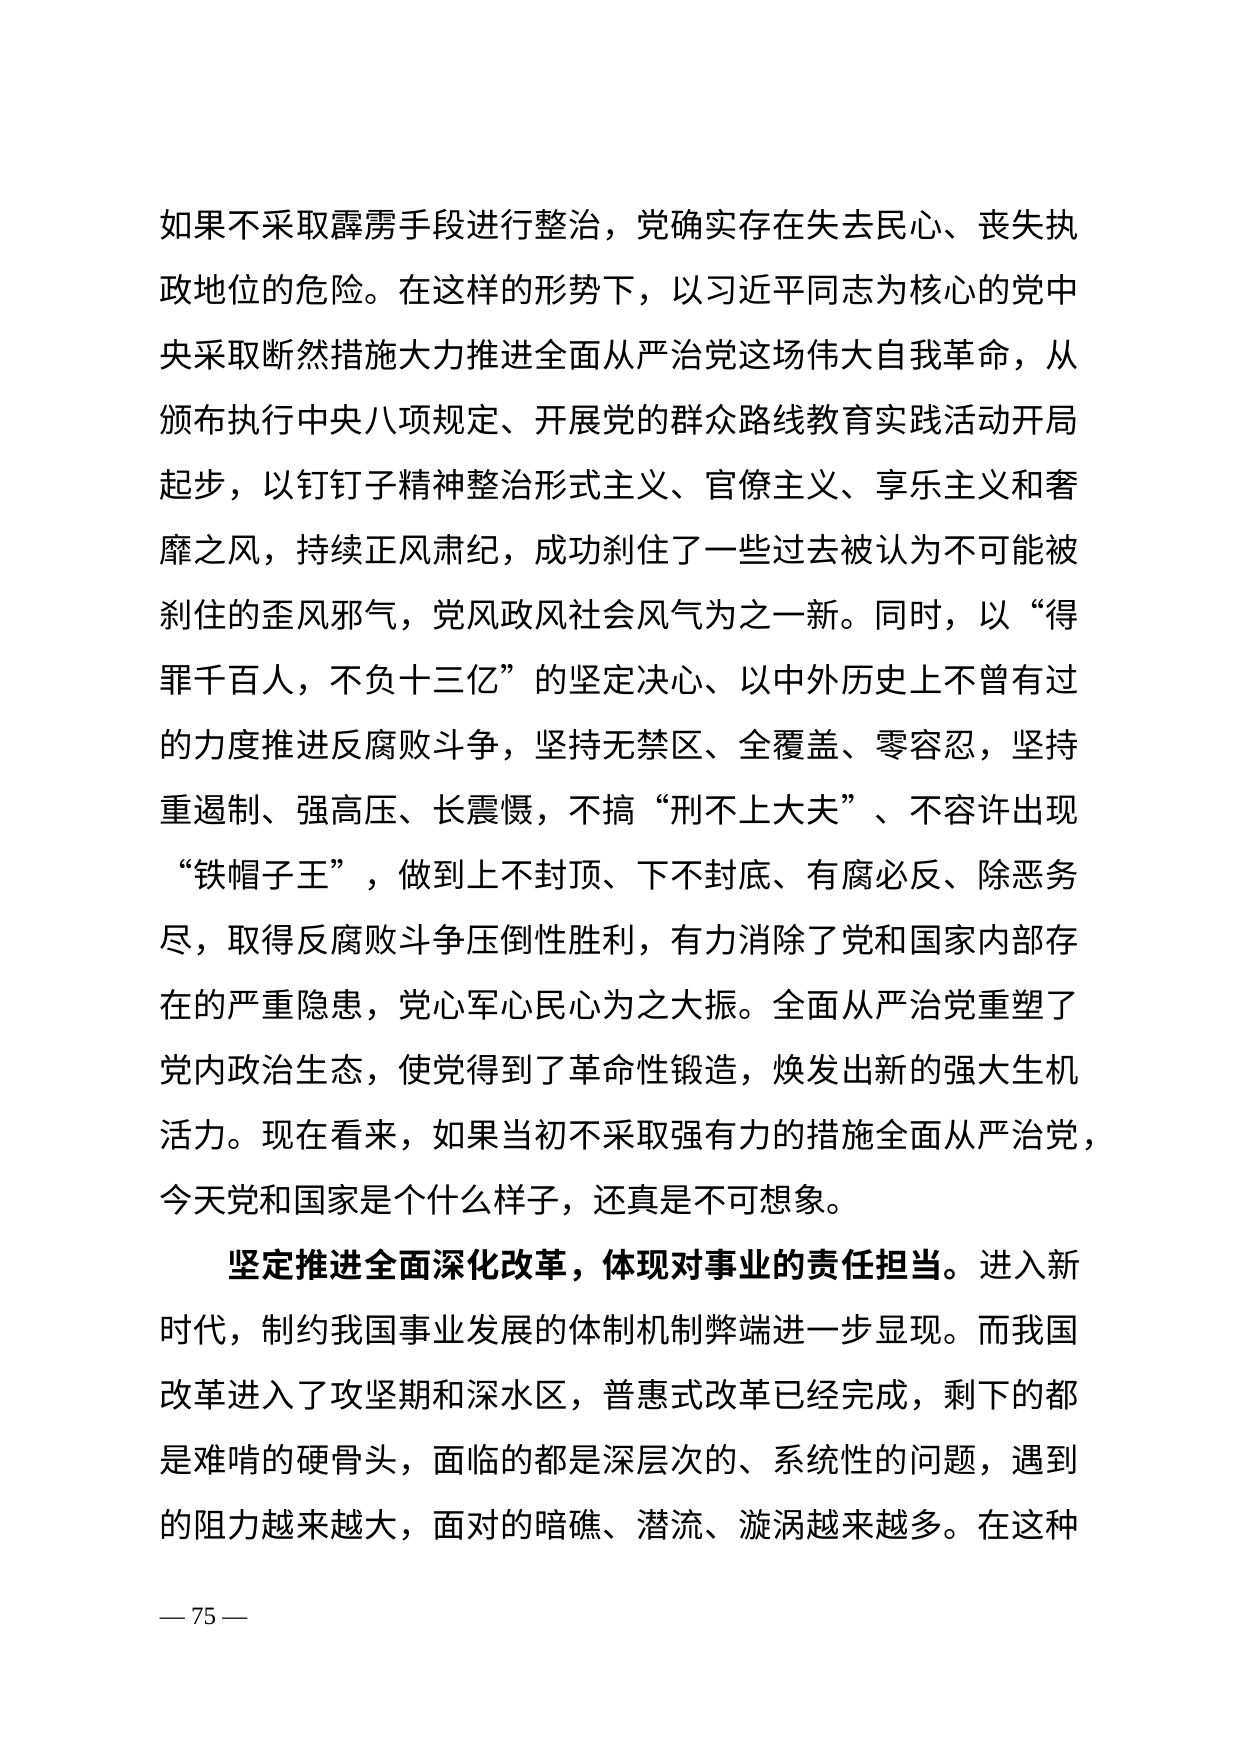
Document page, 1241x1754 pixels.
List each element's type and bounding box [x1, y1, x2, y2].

text [159, 1230, 1081, 1555]
text [159, 190, 1081, 1230]
